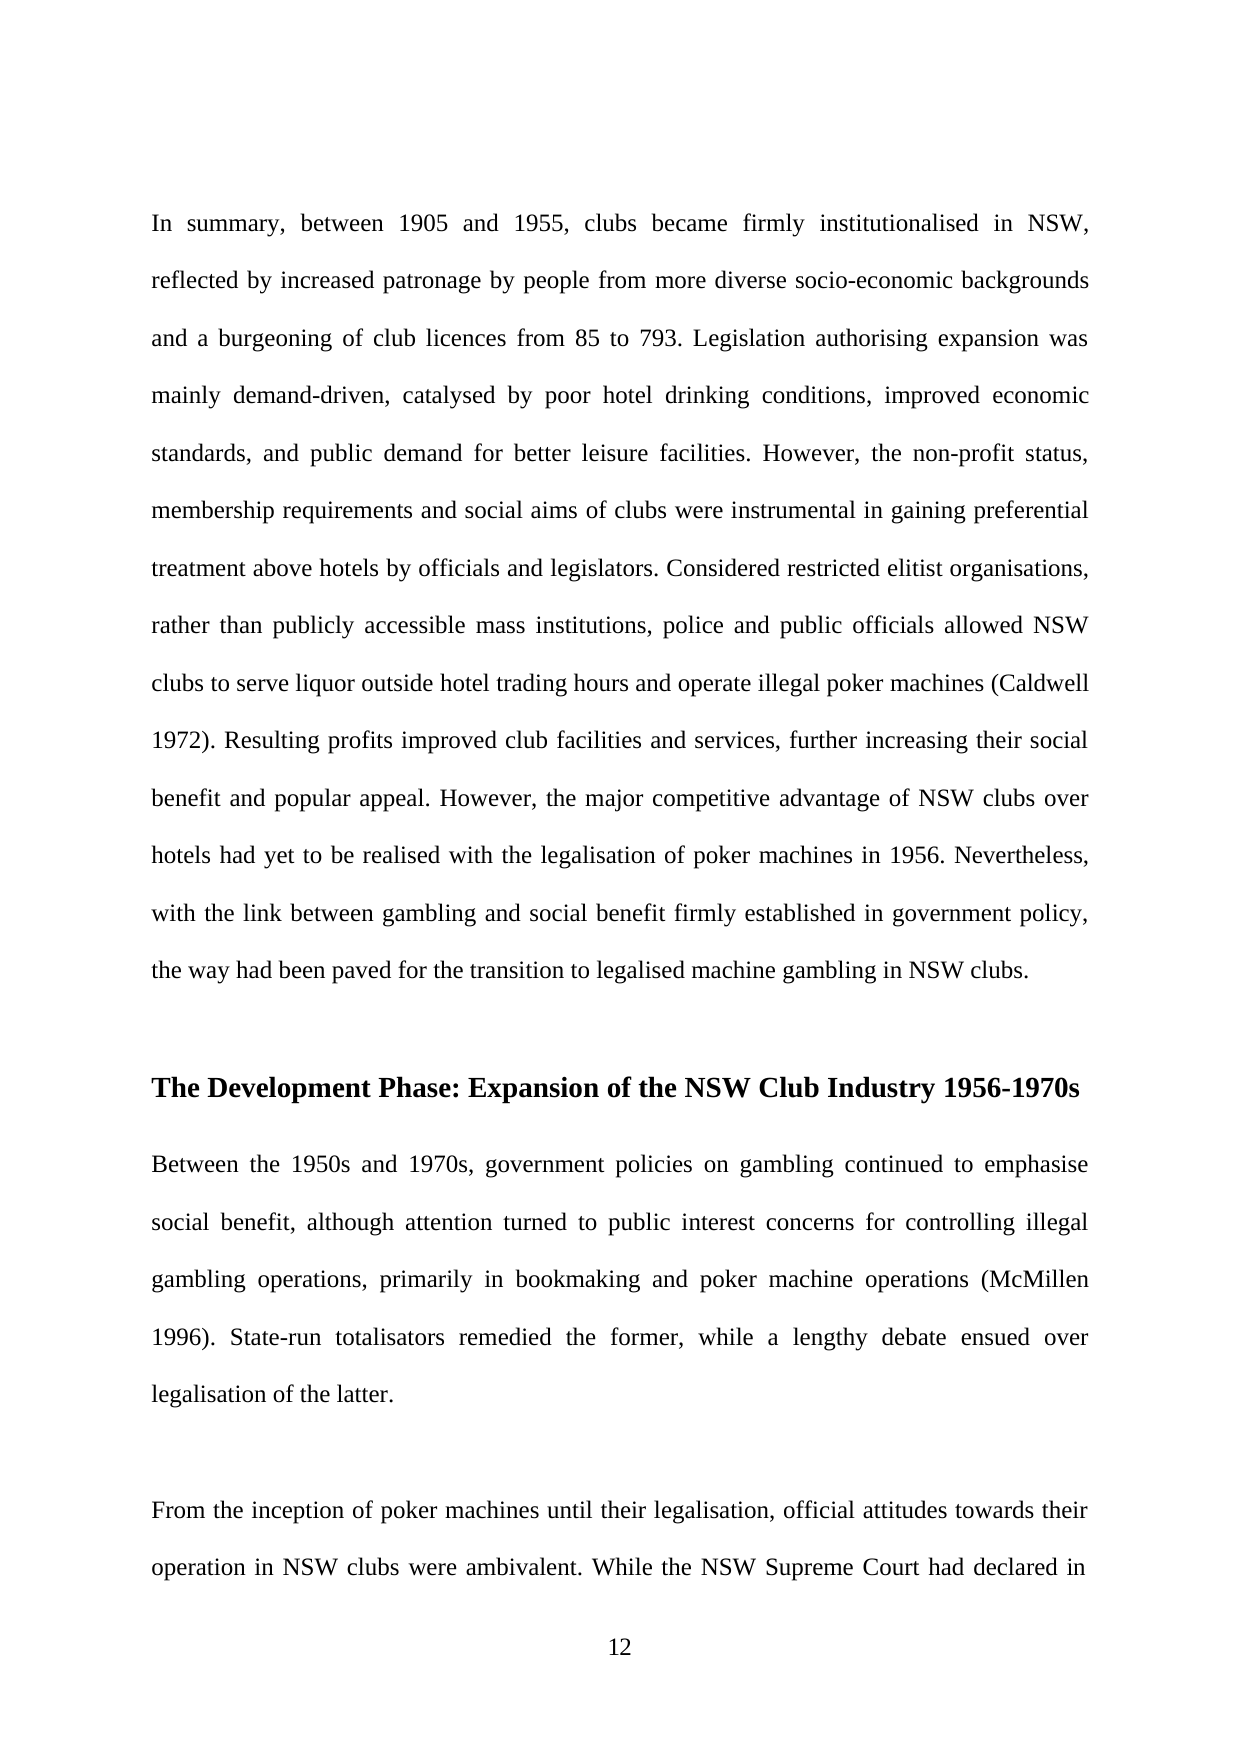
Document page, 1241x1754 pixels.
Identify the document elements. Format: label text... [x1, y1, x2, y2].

subtitle The Development Phase: Expansion of the NSW Club Industry 1956-1970s [151, 1070, 1101, 1104]
text Between the 1950s and 1970s, government policies on gambling continued to emphasise social benefit, although attention turned to public interest concerns for controlling illegal gambling operations, primarily in bookmaking and poker machine operations (McMillen 1996). State-run totalisators remedied the former, while a lengthy debate ensued over legalisation of the latter. [151, 1149, 1089, 1408]
text From the inception of poker machines until their legalisation, official attitudes towards their operation in NSW clubs were ambivalent. While the NSW Supreme Court had declared in [151, 1495, 1089, 1581]
text In summary, between 1905 and 1955, clubs became firmly institutionalised in NSW, reflected by increased patronage by people from more diverse socio-economic backgrounds and a burgeoning of club licences from 85 to 793. Legislation authorising expansion was mainly demand-driven, catalysed by poor hotel drinking conditions, improved economic standards, and public demand for better leisure facilities. However, the non-profit status, membership requirements and social aims of clubs were instrumental in gaining preferential treatment above hotels by officials and legislators. Considered restricted elitist organisations, rather than publicly accessible mass institutions, police and public officials allowed NSW clubs to serve liquor outside hotel trading hours and operate illegal poker machines (Caldwell 1972). Resulting profits improved club facilities and services, further increasing their social benefit and popular appeal. However, the major competitive advantage of NSW clubs over hotels had yet to be realised with the legalisation of poker machines in 1956. Nevertheless, with the link between gambling and social benefit firmly established in government policy, the way had been paved for the transition to legalised machine gambling in NSW clubs. [151, 208, 1090, 984]
